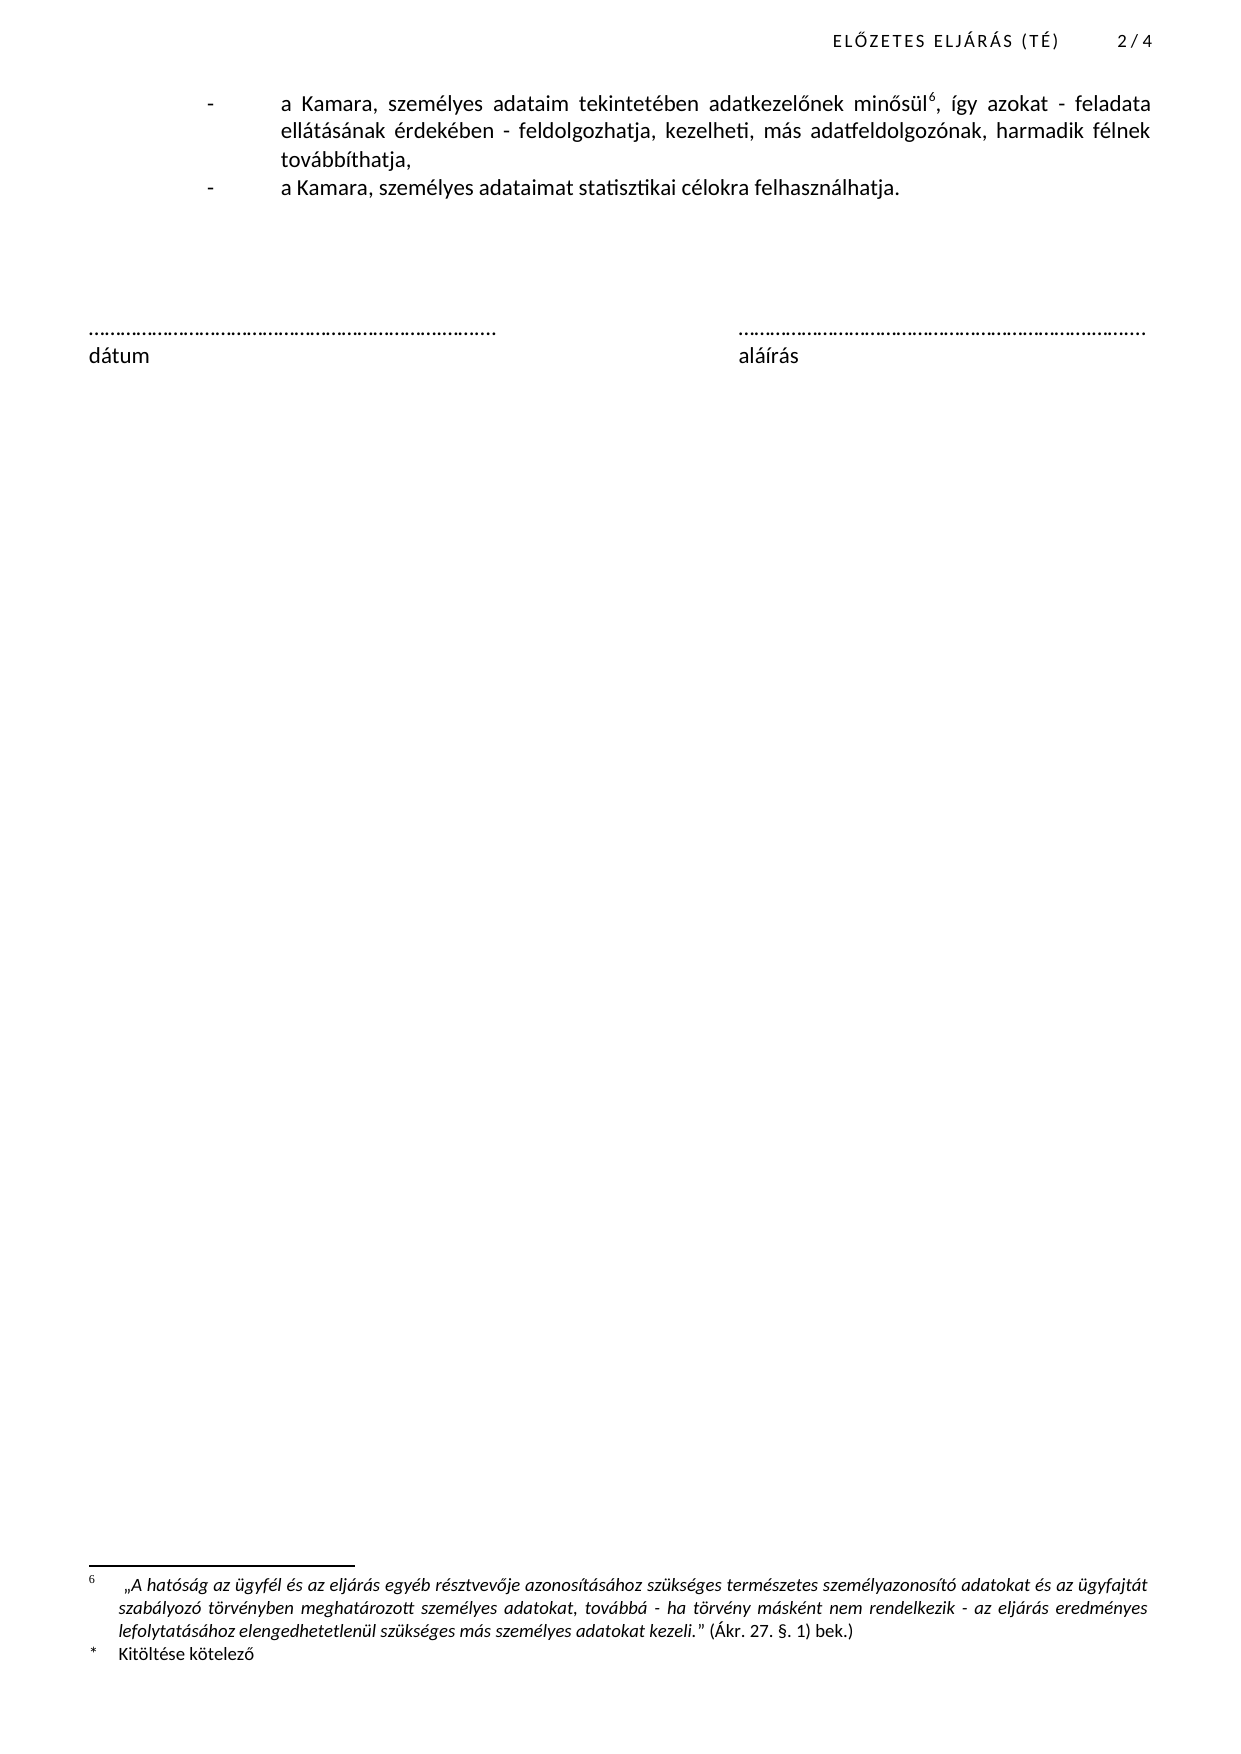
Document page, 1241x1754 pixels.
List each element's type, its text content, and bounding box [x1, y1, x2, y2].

text dátum aláírás [89, 341, 1152, 369]
title ………………………………………………………….…….... ………………………………………………………….…….... [89, 313, 1152, 341]
list a Kamara, személyes adataimat statisztikai célokra felhasználhatja. [207, 173, 1152, 201]
list a Kamara, személyes adataim tekintetében adatkezelőnek minősül, így azokat - feladata ellátásának érdekében - feldolgozhatja, kezelheti, más adatfeldolgozónak, harmadik félnek továbbíthatja, [207, 89, 1152, 173]
